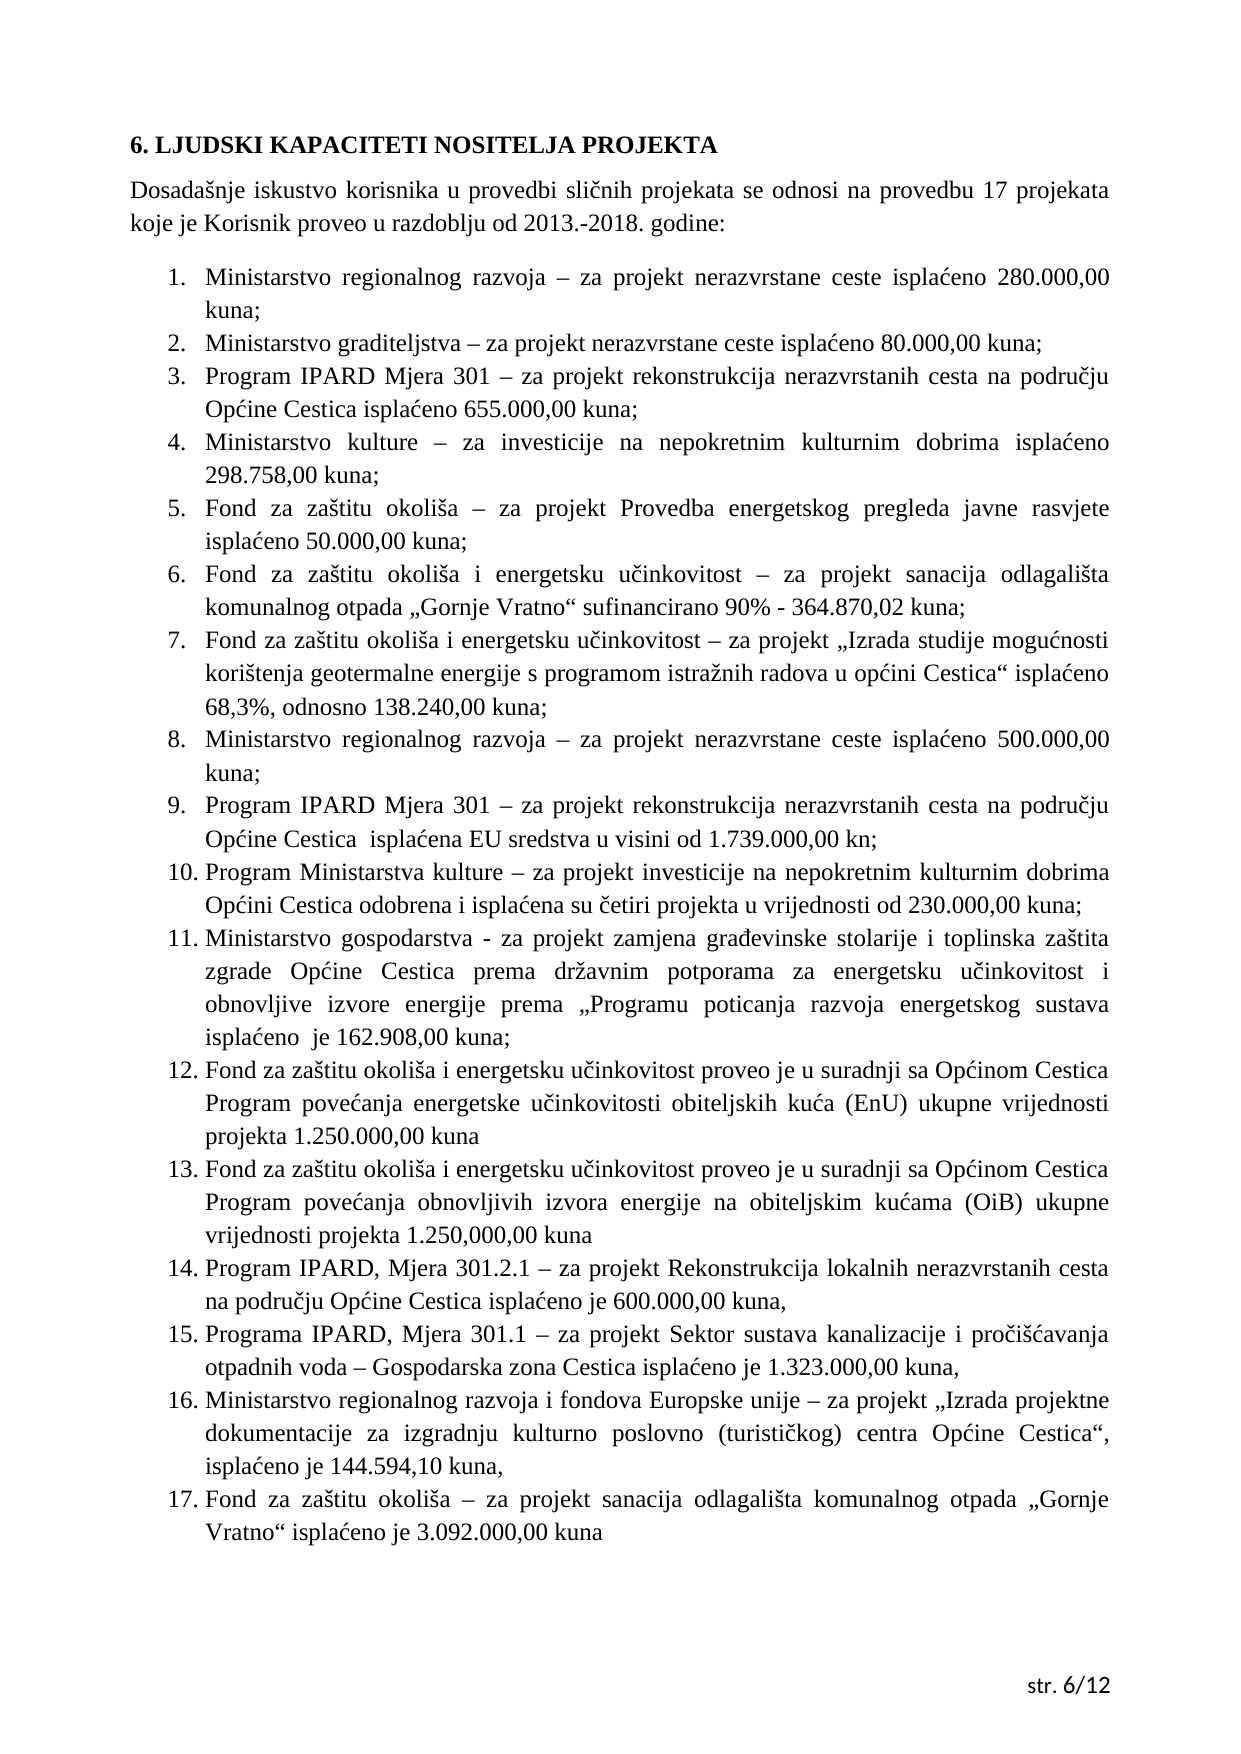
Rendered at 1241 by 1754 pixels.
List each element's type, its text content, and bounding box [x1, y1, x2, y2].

list Program Ministarstva kulture – za projekt investicije na nepokretnim kulturnim dobrima Općini Cestica odobrena i isplaćena su četiri projekta u vrijednosti od 230.000,00 kuna; [167, 857, 1110, 918]
list Fond za zaštitu okoliša – za projekt Provedba energetskog pregleda javne rasvjete isplaćeno 50.000,00 kuna; [167, 493, 1110, 555]
list Program IPARD Mjera 301 – za projekt rekonstrukcija nerazvrstanih cesta na području Općine Cestica isplaćeno 655.000,00 kuna; [167, 361, 1110, 423]
list Fond za zaštitu okoliša i energetsku učinkovitost – za projekt „Izrada studije mogućnosti korištenja geotermalne energije s programom istražnih radova u općini Cestica“ isplaćeno 68,3%, odnosno 138.240,00 kuna; [167, 626, 1110, 720]
list Fond za zaštitu okoliša i energetsku učinkovitost proveo je u suradnji sa Općinom Cestica Program povećanja obnovljivih izvora energije na obiteljskim kućama (OiB) ukupne vrijednosti projekta 1.250,000,00 kuna [167, 1154, 1110, 1249]
list Ministarstvo gospodarstva - za projekt zamjena građevinske stolarije i toplinska zaštita zgrade Općine Cestica prema državnim potporama za energetsku učinkovitost i obnovljive izvore energije prema „Programu poticanja razvoja energetskog sustava isplaćeno je 162.908,00 kuna; [167, 923, 1110, 1051]
list Ministarstvo regionalnog razvoja i fondova Europske unije – za projekt „Izrada projektne dokumentacije za izgradnju kulturno poslovno (turističkog) centra Općine Cestica“, isplaćeno je 144.594,10 kuna, [167, 1385, 1110, 1480]
list Program IPARD Mjera 301 – za projekt rekonstrukcija nerazvrstanih cesta na području Općine Cestica isplaćena EU sredstva u visini od 1.739.000,00 kn; [167, 791, 1110, 852]
list Ministarstvo graditeljstva – za projekt nerazvrstane ceste isplaćeno 80.000,00 kuna; [167, 328, 1110, 357]
text Dosadašnje iskustvo korisnika u provedbi sličnih projekata se odnosi na provedbu 17 projekata koje je Korisnik proveo u razdoblju od 2013.-2018. godine: [130, 175, 1110, 237]
list Fond za zaštitu okoliša – za projekt sanacija odlagališta komunalnog otpada „Gornje Vratno“ isplaćeno je 3.092.000,00 kuna [167, 1484, 1110, 1546]
list Program IPARD, Mjera 301.2.1 – za projekt Rekonstrukcija lokalnih nerazvrstanih cesta na području Općine Cestica isplaćeno je 600.000,00 kuna, [167, 1253, 1110, 1315]
list Fond za zaštitu okoliša i energetsku učinkovitost – za projekt sanacija odlagališta komunalnog otpada „Gornje Vratno“ sufinancirano 90% - 364.870,02 kuna; [167, 559, 1110, 621]
text 6. LJUDSKI KAPACITETI NOSITELJA PROJEKTA [130, 130, 1110, 159]
list Ministarstvo regionalnog razvoja – za projekt nerazvrstane ceste isplaćeno 500.000,00 kuna; [167, 724, 1110, 786]
list Fond za zaštitu okoliša i energetsku učinkovitost proveo je u suradnji sa Općinom Cestica Program povećanja energetske učinkovitosti obiteljskih kuća (EnU) ukupne vrijednosti projekta 1.250.000,00 kuna [167, 1055, 1110, 1149]
list Ministarstvo regionalnog razvoja – za projekt nerazvrstane ceste isplaćeno 280.000,00 kuna; [167, 262, 1110, 324]
list Ministarstvo kulture – za investicije na nepokretnim kulturnim dobrima isplaćeno 298.758,00 kuna; [167, 427, 1110, 489]
list Programa IPARD, Mjera 301.1 – za projekt Sektor sustava kanalizacije i pročišćavanja otpadnih voda – Gospodarska zona Cestica isplaćeno je 1.323.000,00 kuna, [167, 1319, 1110, 1381]
